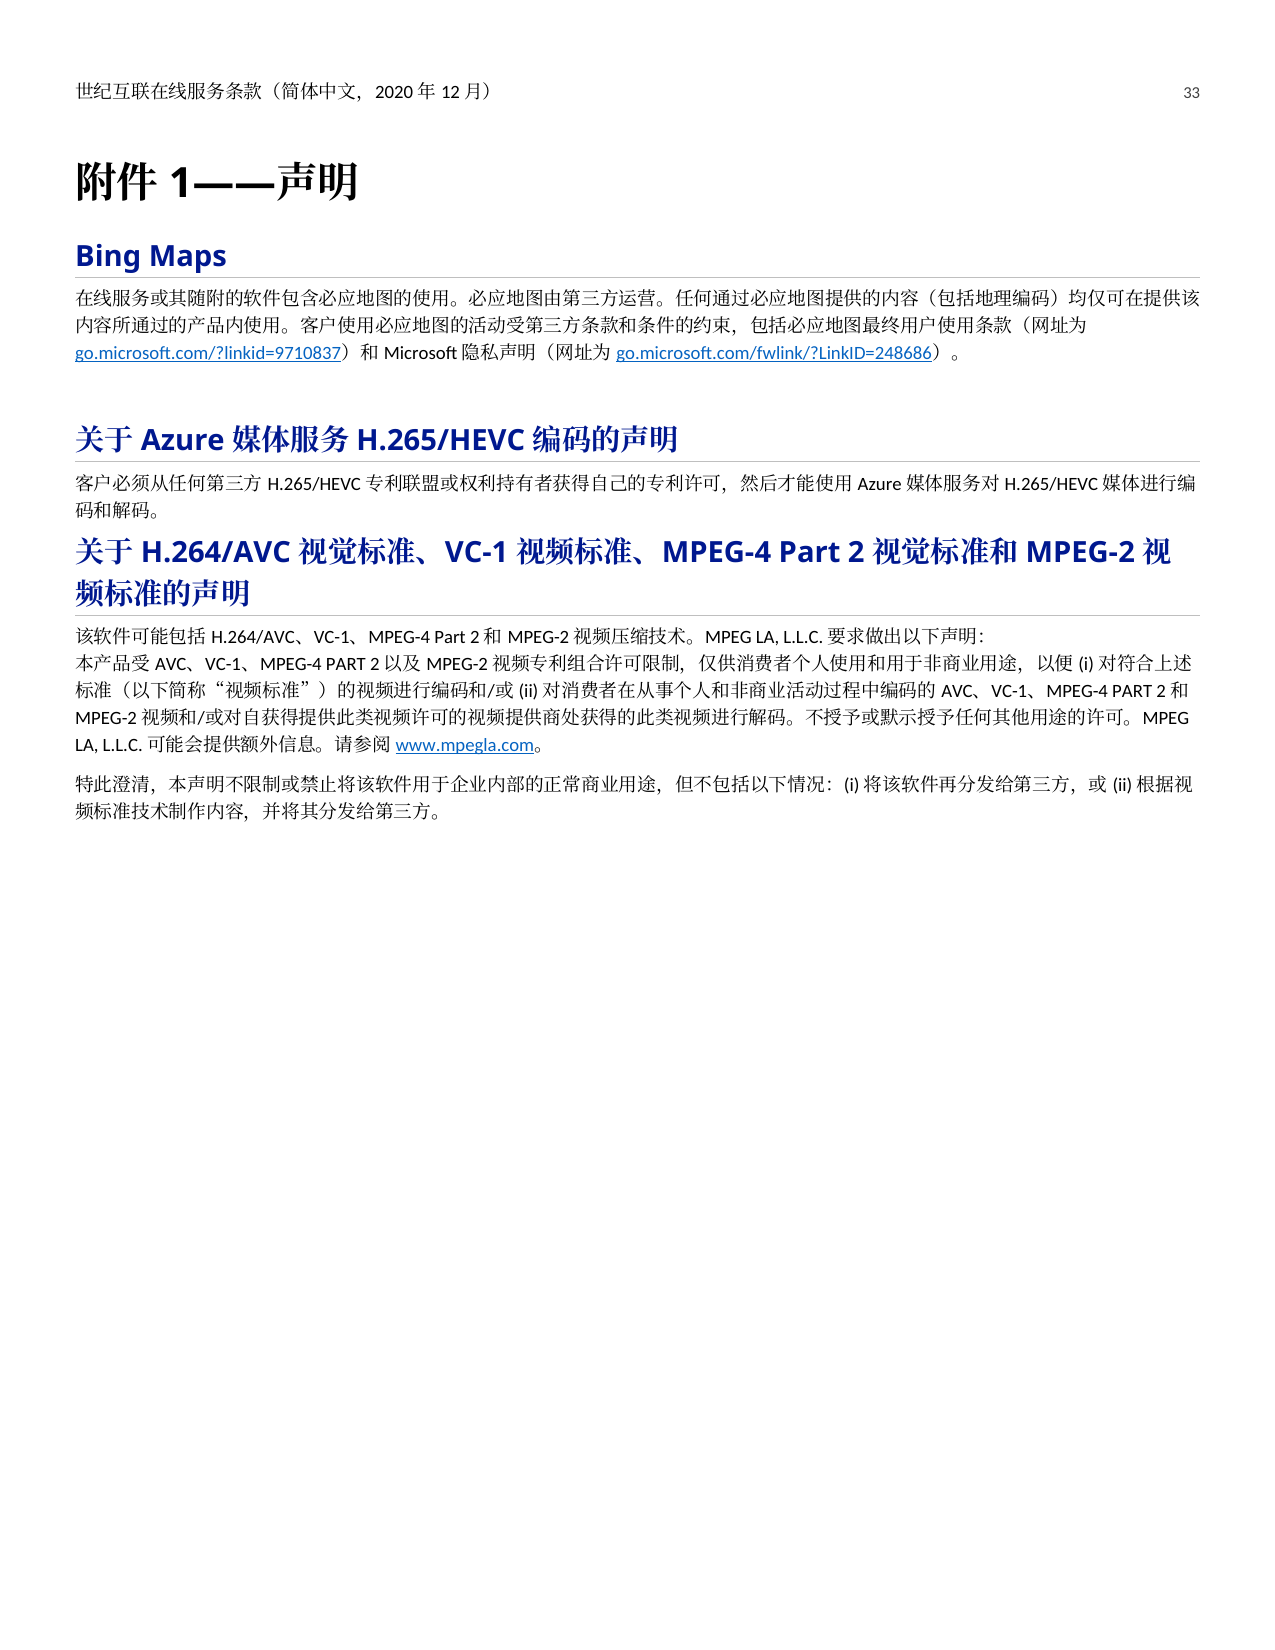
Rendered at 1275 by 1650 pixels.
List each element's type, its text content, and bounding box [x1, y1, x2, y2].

subtitle Bing Maps [75, 235, 1200, 277]
subtitle 关于 Azure 媒体服务 H.265/HEVC 编码的声明 [75, 417, 1200, 461]
subtitle 附件 1——声明 [75, 150, 1200, 210]
list 特此澄清，本声明不限制或禁止将该软件用于企业内部的正常商业用途，但不包括以下情况：(i) 将该软件再分发给第三方，或 (ii) 根据视频标准技术制作内容，并将其分发给第三方。 [75, 769, 1200, 823]
list 在线服务或其随附的软件包含必应地图的使用。必应地图由第三方运营。任何通过必应地图提供的内容（包括地理编码）均仅可在提供该内容所通过的产品内使用。客户使用必应地图的活动受第三方条款和条件的约束，包括必应地图最终用户使用条款（网址为 go.microsoft.com/?linkid=9710837）和 Microsoft 隐私声明（网址为 go.microsoft.com/fwlink/?LinkID=248686）。 [75, 284, 1200, 365]
list 该软件可能包括 H.264/AVC、VC-1、MPEG-4 Part 2 和 MPEG-2 视频压缩技术。MPEG LA, L.L.C. 要求做出以下声明： [75, 622, 1200, 649]
list 客户必须从任何第三方 H.265/HEVC 专利联盟或权利持有者获得自己的专利许可，然后才能使用 Azure 媒体服务对 H.265/HEVC 媒体进行编码和解码。 [75, 469, 1200, 523]
list 本产品受 AVC、VC-1、MPEG-4 PART 2 以及 MPEG-2 视频专利组合许可限制，仅供消费者个人使用和用于非商业用途，以便 (i) 对符合上述标准（以下简称“视频标准”）的视频进行编码和/或 (ii) 对消费者在从事个人和非商业活动过程中编码的 AVC、VC-1、MPEG-4 PART 2 和 MPEG-2 视频和/或对自获得提供此类视频许可的视频提供商处获得的此类视频进行解码。不授予或默示授予任何其他用途的许可。MPEG LA, L.L.C. 可能会提供额外信息。请参阅 www.mpegla.com。 [75, 649, 1200, 757]
subtitle 关于 H.264/AVC 视觉标准、VC-1 视频标准、MPEG-4 Part 2 视觉标准和 MPEG-2 视频标准的声明 [75, 529, 1200, 615]
